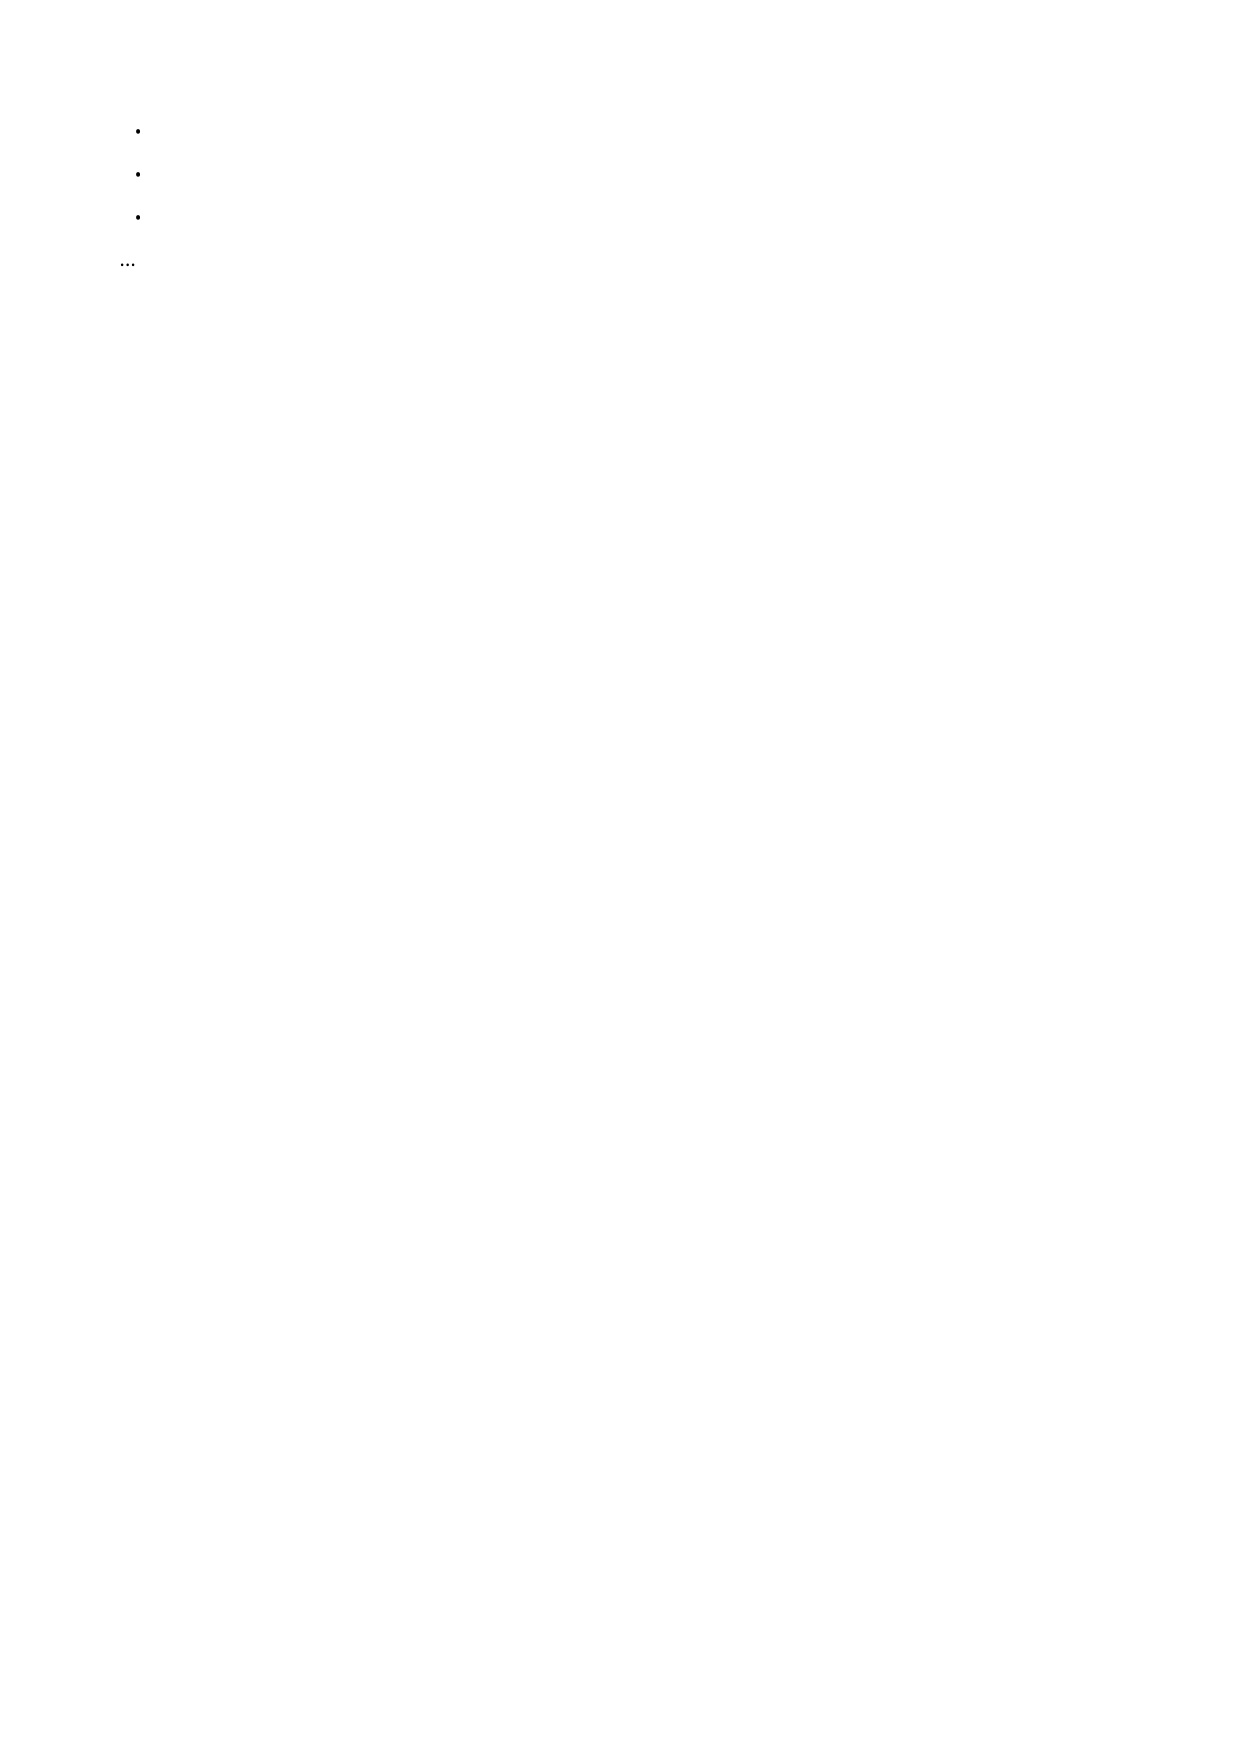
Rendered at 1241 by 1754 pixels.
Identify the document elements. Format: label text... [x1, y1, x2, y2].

list • [133, 118, 1122, 144]
text … [118, 246, 1122, 273]
list • [133, 203, 1122, 230]
list • [133, 161, 1122, 187]
